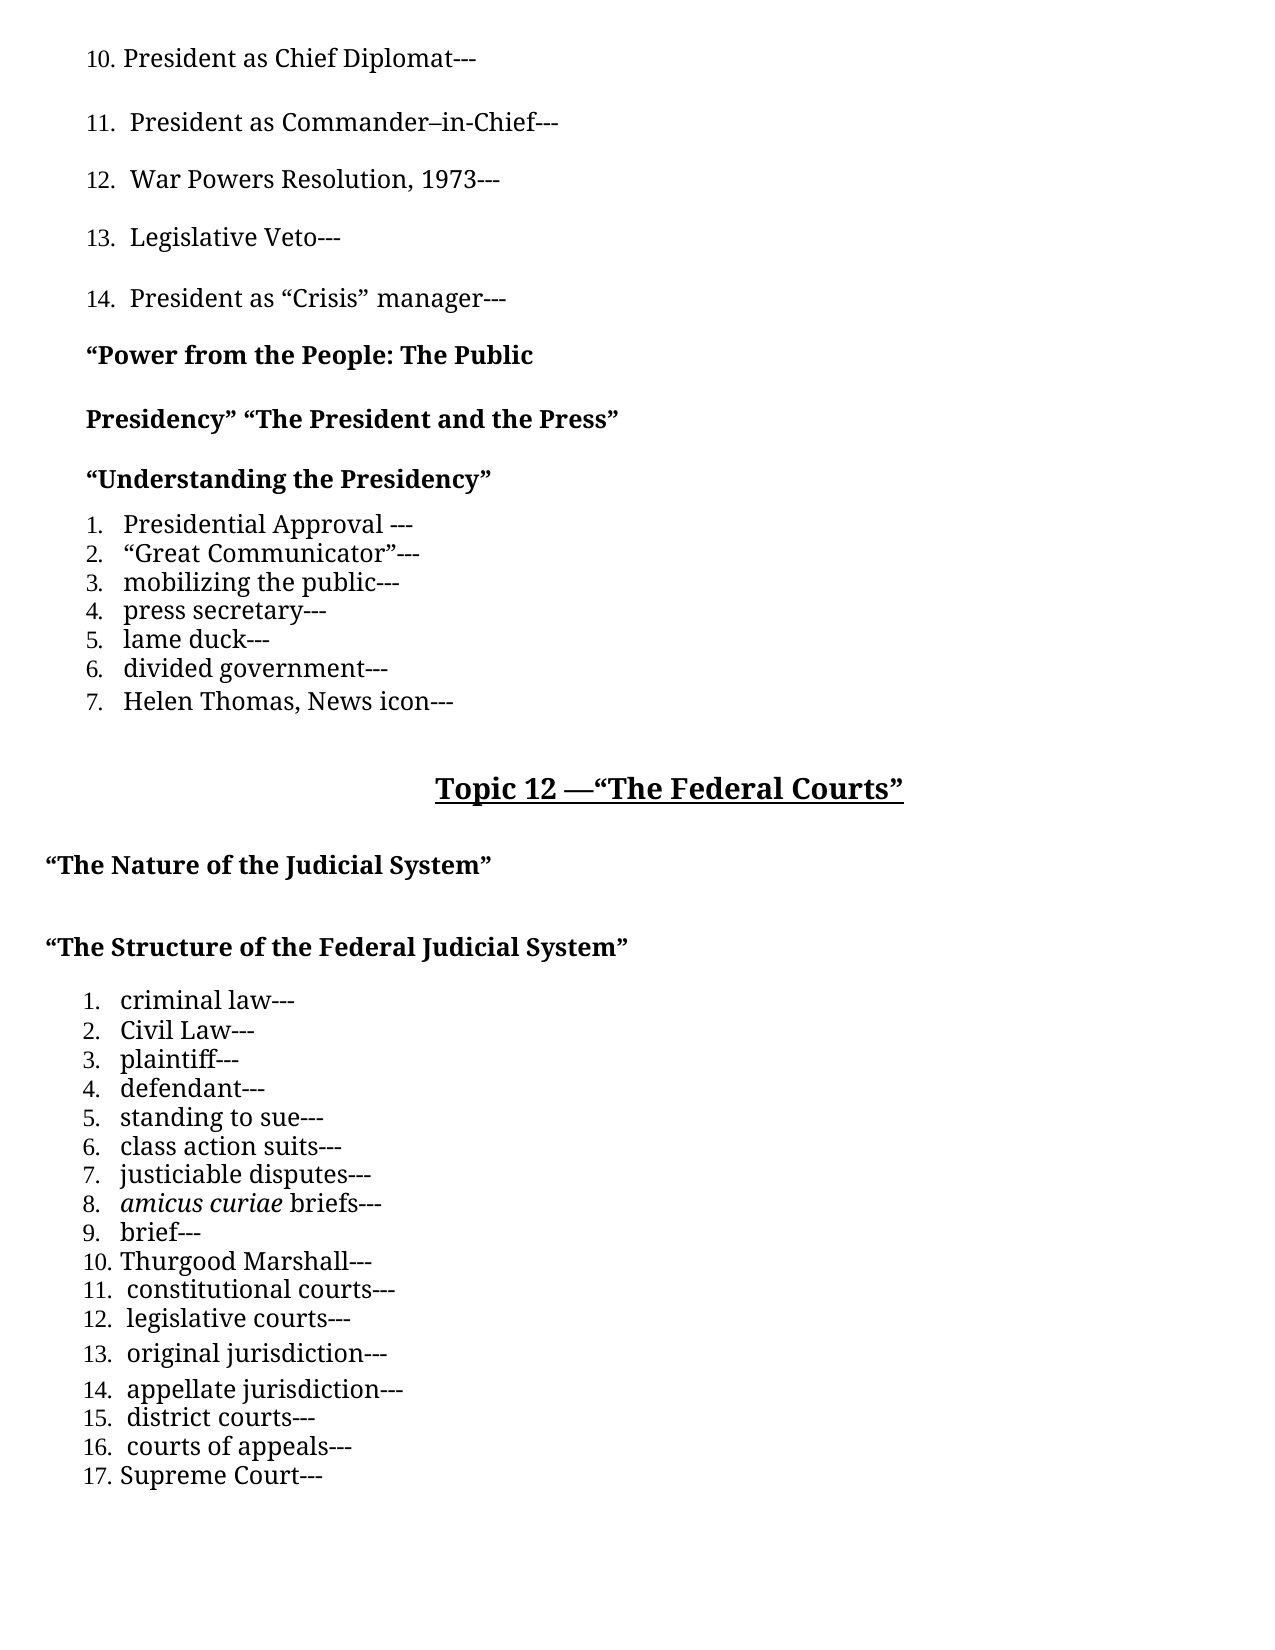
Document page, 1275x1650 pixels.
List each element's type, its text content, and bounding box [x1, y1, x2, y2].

list appellate jurisdiction--- [82, 1375, 1237, 1404]
list President as Chief Diplomat--- [86, 44, 1237, 73]
list standing to sue--- [82, 1103, 1237, 1132]
list legislative courts--- [82, 1305, 1237, 1333]
list amicus curiae briefs--- [82, 1189, 1237, 1218]
text “The Structure of the Federal Judicial System” [45, 929, 1237, 963]
list constitutional courts--- [82, 1276, 1237, 1304]
list courts of appeals--- [82, 1433, 1237, 1461]
text “Understanding the Presidency” [86, 465, 1237, 494]
subtitle Topic 12 —“The Federal Courts” [435, 768, 1237, 808]
list President as Commander–in-Chief--- [86, 108, 1237, 137]
list criminal law--- [82, 983, 1237, 1017]
list President as “Crisis” manager--- [86, 281, 1237, 315]
list divided government--- [86, 654, 1237, 683]
list mobilizing the public--- [86, 568, 1237, 597]
subtitle “Power from the People: The Public Presidency” “The President and the Press” [86, 337, 660, 435]
list justiciable disputes--- [82, 1161, 1237, 1189]
list original jurisdiction--- [82, 1340, 1237, 1369]
list press secretary--- [86, 597, 1237, 626]
list defendant--- [82, 1074, 1237, 1103]
list Legislative Veto--- [86, 223, 1237, 252]
list district courts--- [82, 1404, 1237, 1433]
list Presidential Approval --- [86, 511, 1237, 539]
list plaintiff--- [82, 1046, 1237, 1074]
list brief--- [82, 1218, 1237, 1247]
list War Powers Resolution, 1973--- [86, 166, 1237, 194]
text “The Nature of the Judicial System” [45, 848, 1237, 882]
list Supreme Court--- [82, 1461, 1237, 1490]
list Civil Law--- [82, 1017, 1237, 1046]
list class action suits--- [82, 1132, 1237, 1161]
list lame duck--- [86, 626, 1237, 654]
list Thurgood Marshall--- [82, 1247, 1237, 1276]
list Helen Thomas, News icon--- [86, 683, 1237, 717]
list “Great Communicator”--- [86, 539, 1237, 568]
